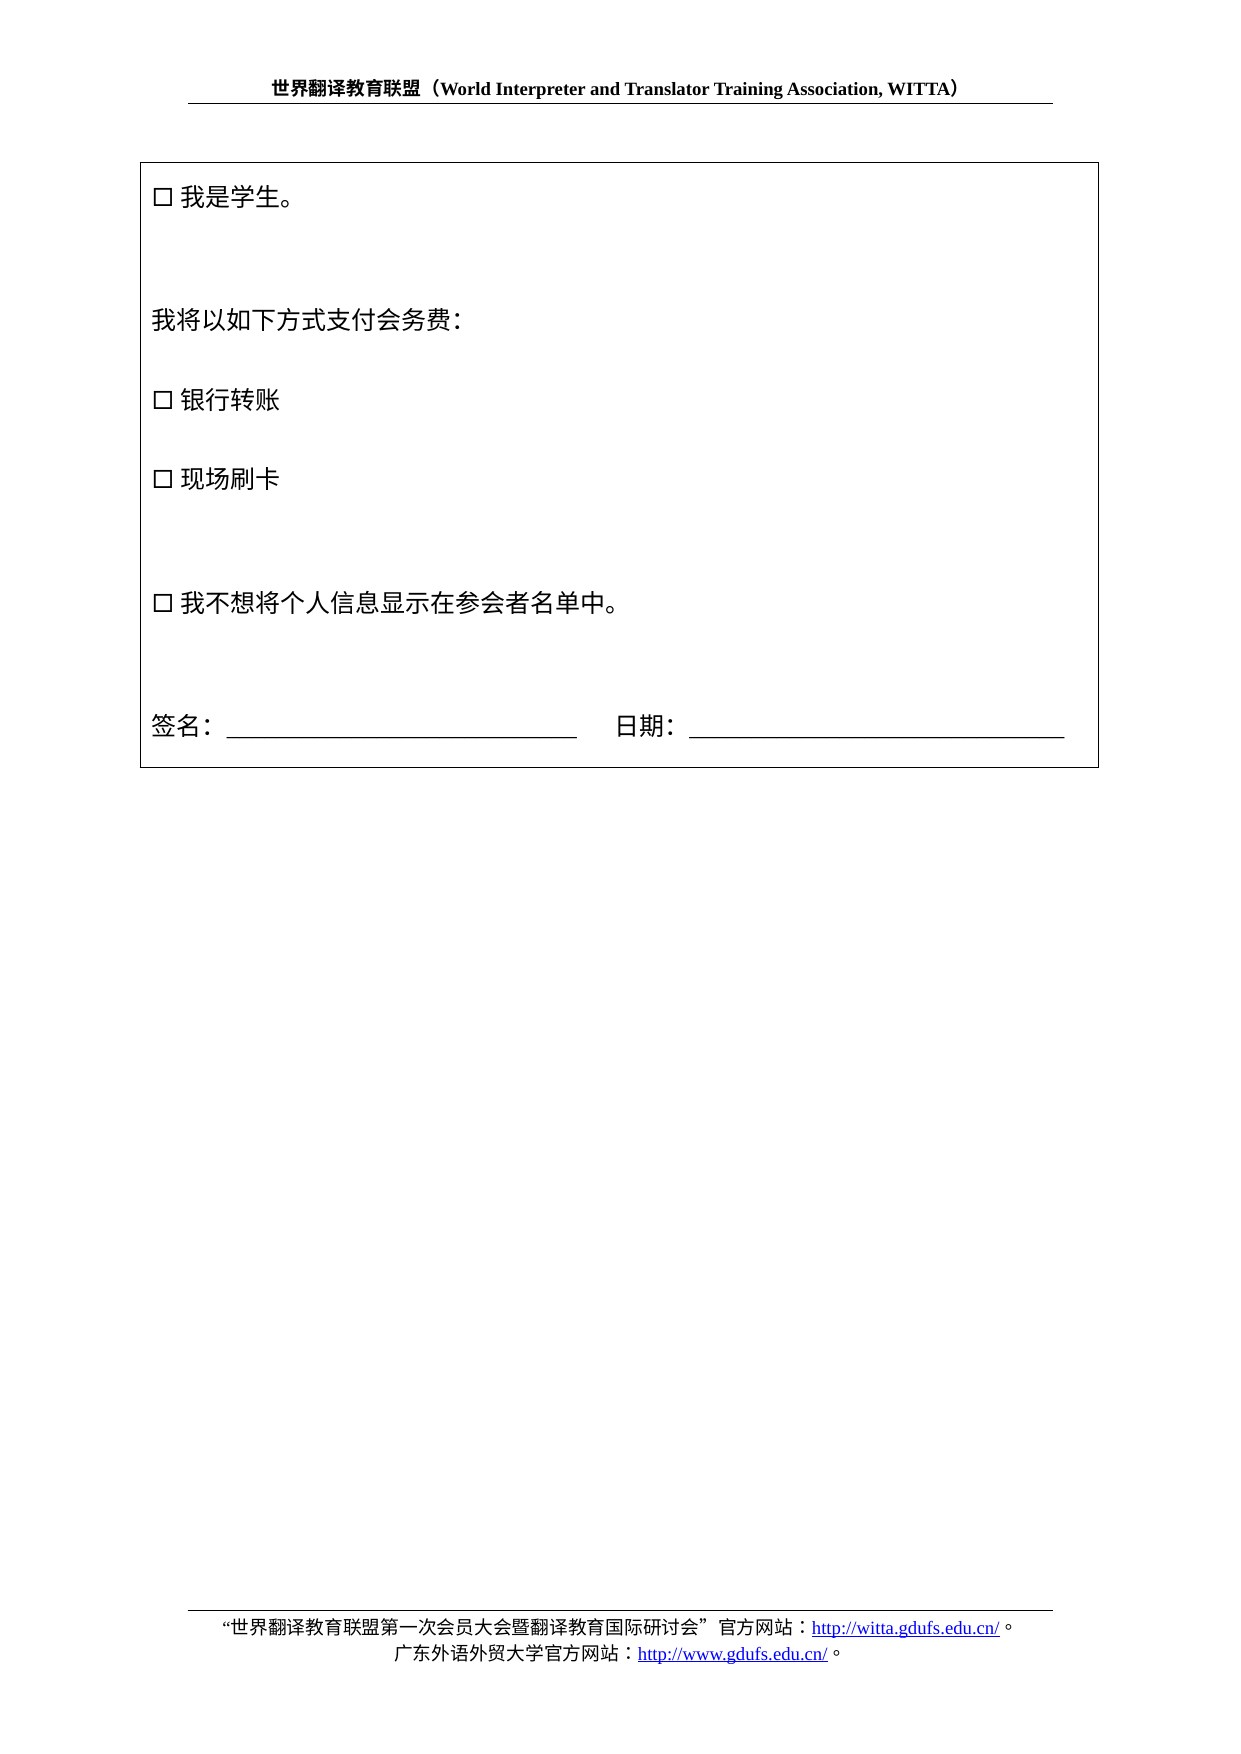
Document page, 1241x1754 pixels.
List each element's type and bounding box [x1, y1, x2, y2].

table_cell [141, 163, 1098, 767]
